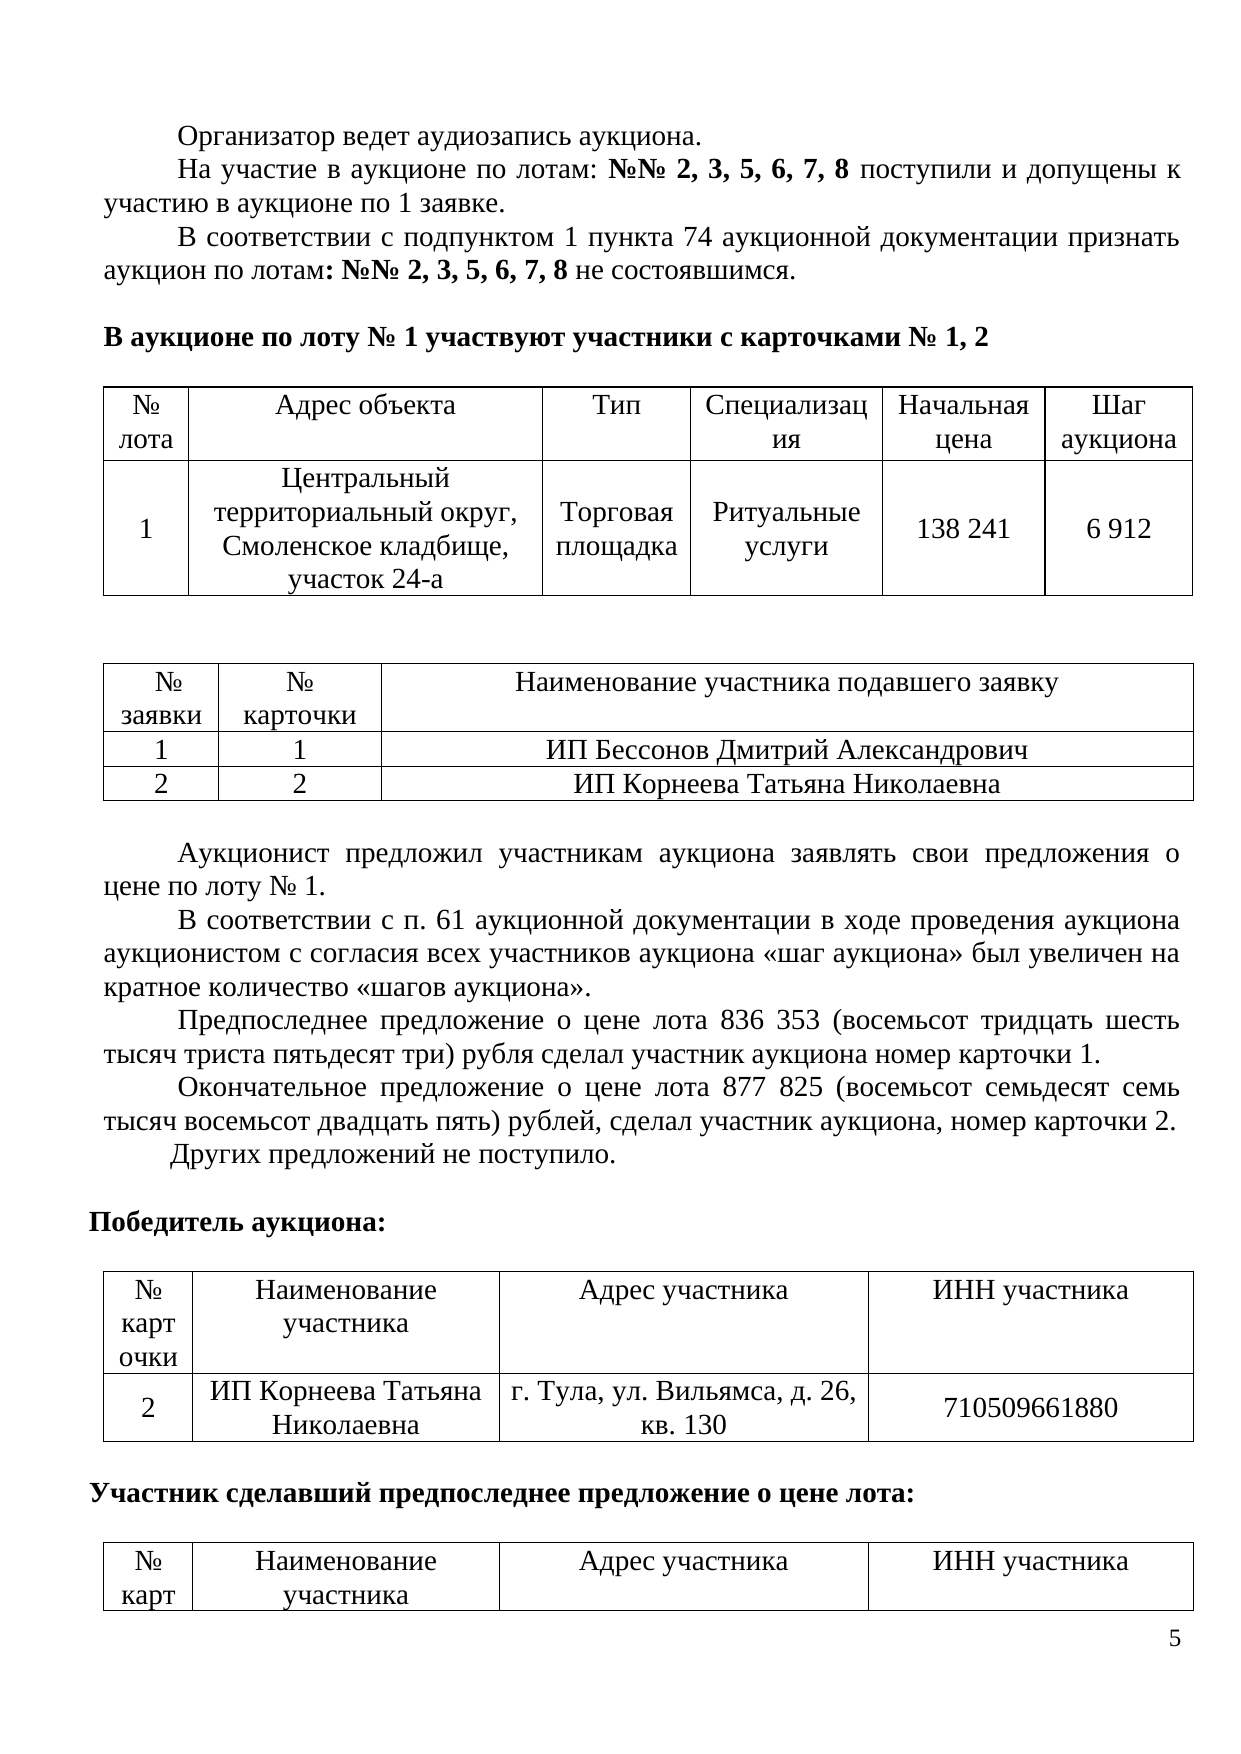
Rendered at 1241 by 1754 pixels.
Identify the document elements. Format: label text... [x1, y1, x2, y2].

table_cell Торговая площадка [543, 461, 690, 595]
table_header № карточки [104, 1543, 192, 1610]
text Участник сделавший предпоследнее предложение о цене лота: [88, 1475, 1181, 1509]
table_cell Центральный территориальный округ, Смоленское кладбище, участок 24-а [189, 461, 542, 595]
table_header Адрес объекта [189, 388, 542, 459]
text Организатор ведет аудиозапись аукциона. [103, 118, 1181, 152]
table_cell 2 [219, 767, 381, 800]
table_cell ИП Бессонов Дмитрий Александрович [382, 732, 1193, 766]
table_header Начальная цена [883, 388, 1044, 459]
table_cell 2 [104, 767, 218, 800]
table_cell 710509661880 [869, 1374, 1193, 1441]
table_header Специализация [691, 388, 882, 459]
table_cell г. Тула, ул. Вильямса, д. 26, кв. 130 [500, 1374, 868, 1441]
table_header Наименование участника [193, 1272, 499, 1372]
text Победитель аукциона: [88, 1204, 1181, 1237]
text Аукционист предложил участникам аукциона заявлять свои предложения о цене по лоту № 1. [103, 835, 1181, 902]
text В аукционе по лоту № 1 участвуют участники с карточками № 1, 2 [103, 319, 1181, 353]
table_header ИНН участника [869, 1272, 1193, 1372]
text Других предложений не поступило. [88, 1137, 1181, 1170]
table_header № заявки [104, 664, 218, 731]
table_header № лота [104, 388, 188, 459]
table_cell ИП Корнеева Татьяна Николаевна [193, 1374, 499, 1441]
table_header ИНН участника [869, 1543, 1193, 1610]
text В соответствии с подпунктом 1 пункта 74 аукционной документации признать аукцион по лотам: №№ 2, 3, 5, 6, 7, 8 не состоявшимся. [103, 219, 1181, 286]
table_header Наименование участника подавшего заявку [382, 664, 1193, 731]
table_cell 2 [104, 1374, 192, 1441]
table_cell 1 [219, 732, 381, 766]
table_header Адрес участника [500, 1543, 868, 1610]
table_cell ИП Корнеева Татьяна Николаевна [382, 767, 1193, 800]
text Окончательное предложение о цене лота 877 825 (восемьсот семьдесят семь тысяч восемьсот двадцать пять) рублей, сделал участник аукциона, номер карточки 2. [103, 1069, 1181, 1137]
table_header № карточки [219, 664, 381, 731]
table_header Шаг аукциона [1046, 388, 1192, 459]
table_cell 138 241 [883, 461, 1044, 595]
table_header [193, 1543, 499, 1610]
table_header Адрес участника [500, 1272, 868, 1372]
table_header Тип [543, 388, 690, 459]
table_cell 1 [104, 732, 218, 766]
table_header № карточки [104, 1272, 192, 1372]
text На участие в аукционе по лотам: №№ 2, 3, 5, 6, 7, 8 поступили и допущены к участию в аукционе по 1 заявке. [103, 152, 1181, 219]
text В соответствии с п. 61 аукционной документации в ходе проведения аукциона аукционистом с согласия всех участников аукциона «шаг аукциона» был увеличен на кратное количество «шагов аукциона». [103, 902, 1181, 1002]
table_cell 1 [104, 461, 188, 595]
text Предпоследнее предложение о цене лота 836 353 (восемьсот тридцать шесть тысяч триста пятьдесят три) рубля сделал участник аукциона номер карточки 1. [103, 1002, 1181, 1069]
table_cell Ритуальные услуги [691, 461, 882, 595]
table_cell 6 912 [1046, 461, 1192, 595]
